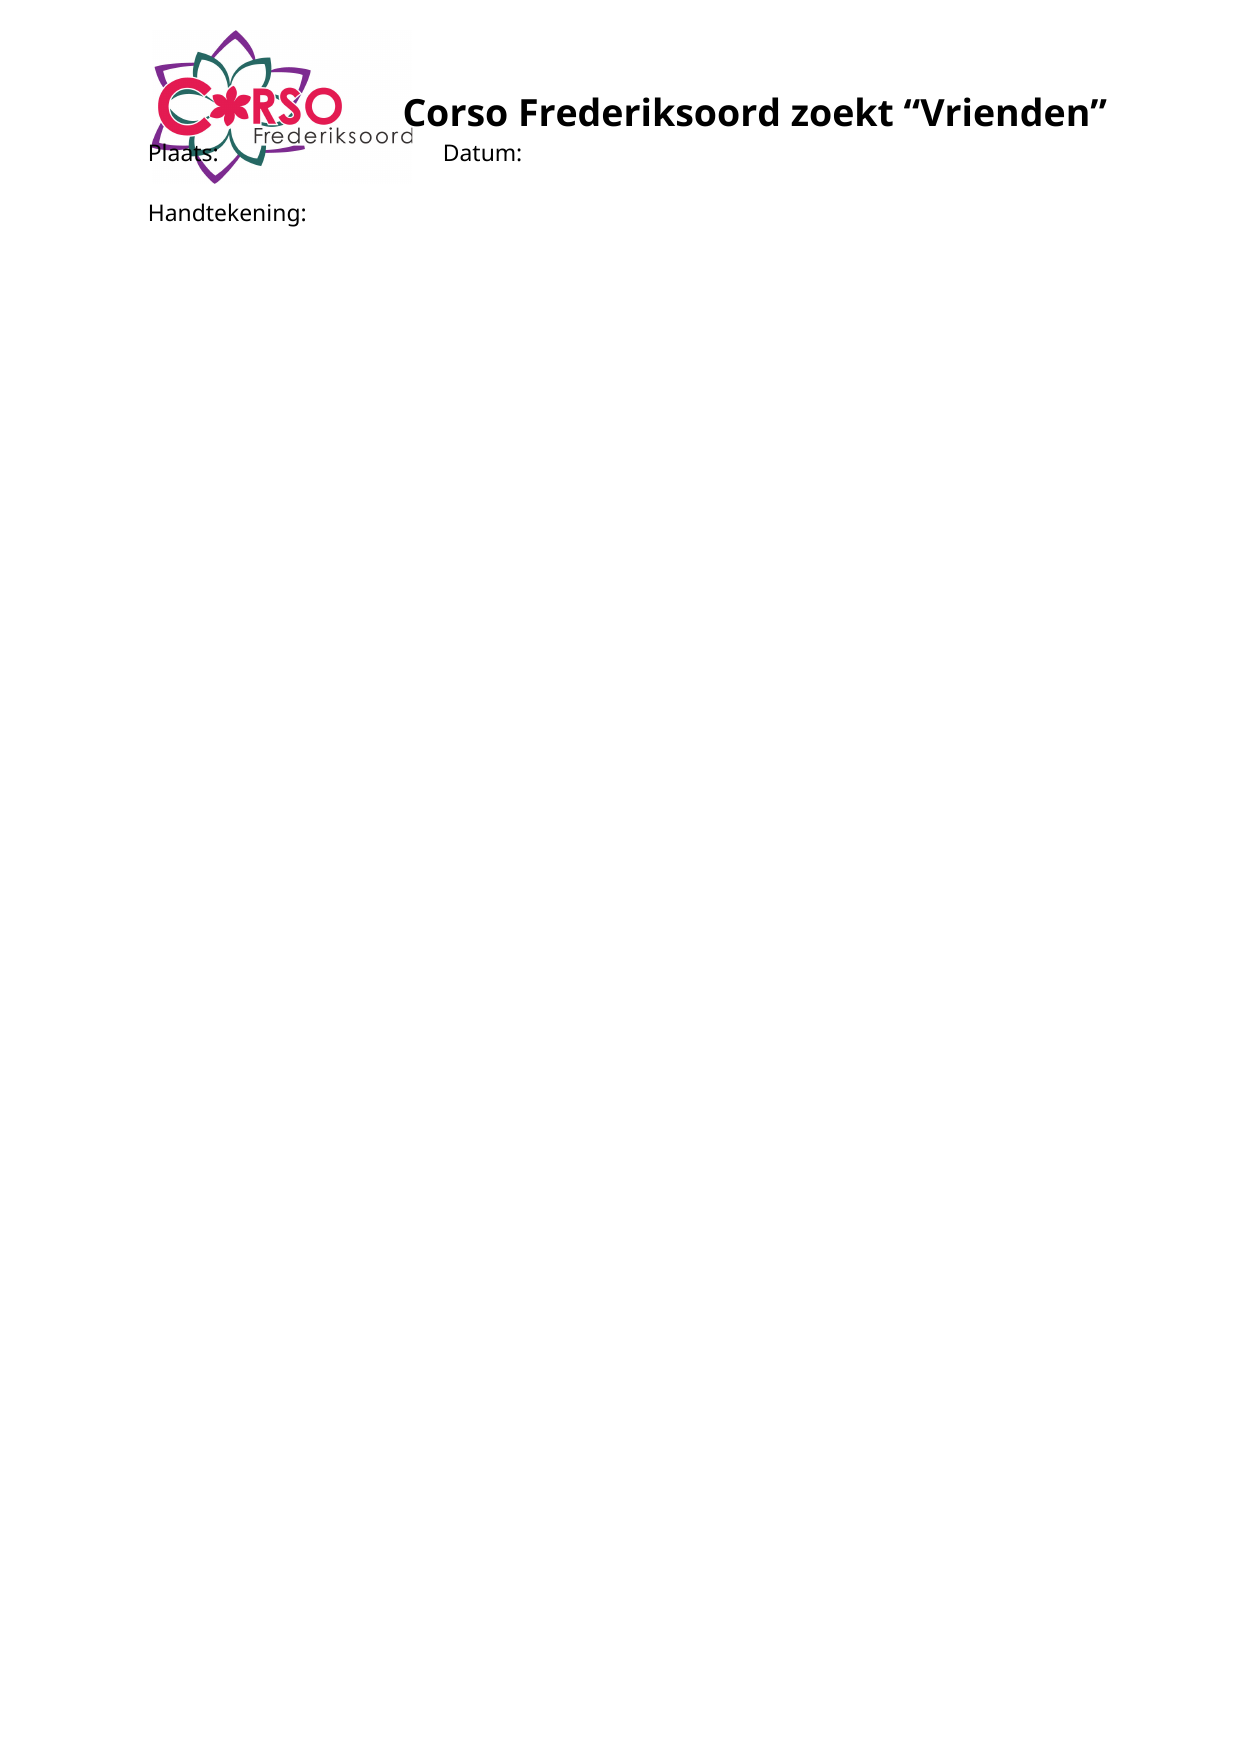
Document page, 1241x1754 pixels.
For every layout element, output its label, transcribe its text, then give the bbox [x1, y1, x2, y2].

picture [151, 30, 413, 137]
text Plaats: Datum: [148, 137, 1104, 197]
text Handtekening: [148, 197, 1104, 229]
